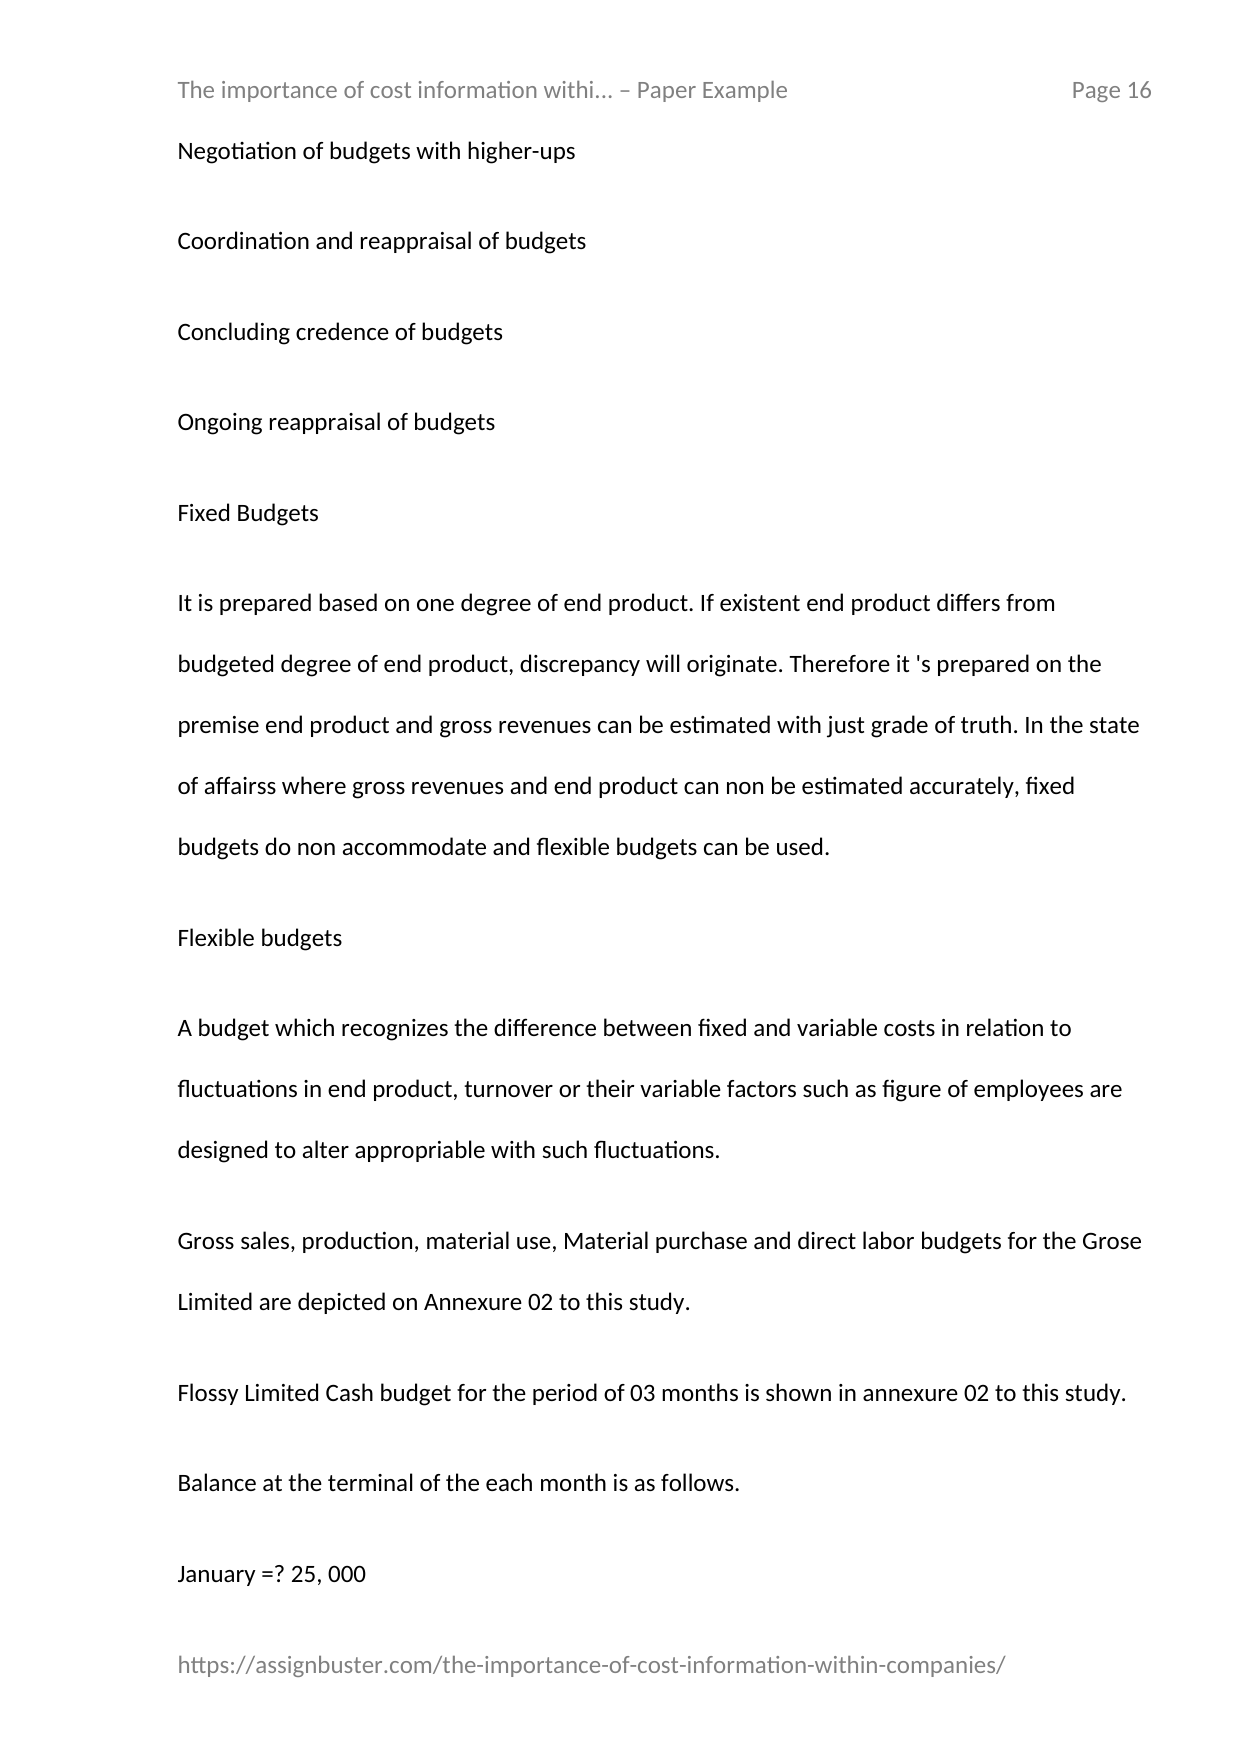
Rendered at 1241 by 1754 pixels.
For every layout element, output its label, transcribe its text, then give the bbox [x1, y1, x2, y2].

text Concluding credence of budgets [177, 316, 1152, 346]
text Gross sales, production, material use, Material purchase and direct labor budgets for the Grose Limited are depicted on Annexure 02 to this study. [177, 1225, 1152, 1317]
text January =? 25, 000 [177, 1558, 1152, 1588]
text Negotiation of budgets with higher-ups [177, 135, 1152, 165]
text Ongoing reappraisal of budgets [177, 406, 1152, 437]
text Fixed Budgets [177, 497, 1152, 527]
text It is prepared based on one degree of end product. If existent end product differs from budgeted degree of end product, discrepancy will originate. Therefore it 's prepared on the premise end product and gross revenues can be estimated with just grade of truth. In the state of affairss where gross revenues and end product can non be estimated accurately, fixed budgets do non accommodate and flexible budgets can be used. [177, 587, 1152, 862]
text Coordination and reappraisal of budgets [177, 225, 1152, 256]
text Balance at the terminal of the each month is as follows. [177, 1467, 1152, 1498]
text Flossy Limited Cash budget for the period of 03 months is shown in annexure 02 to this study. [177, 1377, 1152, 1407]
text Flexible budgets [177, 922, 1152, 953]
text A budget which recognizes the difference between fixed and variable costs in relation to fluctuations in end product, turnover or their variable factors such as figure of employees are designed to alter appropriable with such fluctuations. [177, 1013, 1152, 1165]
